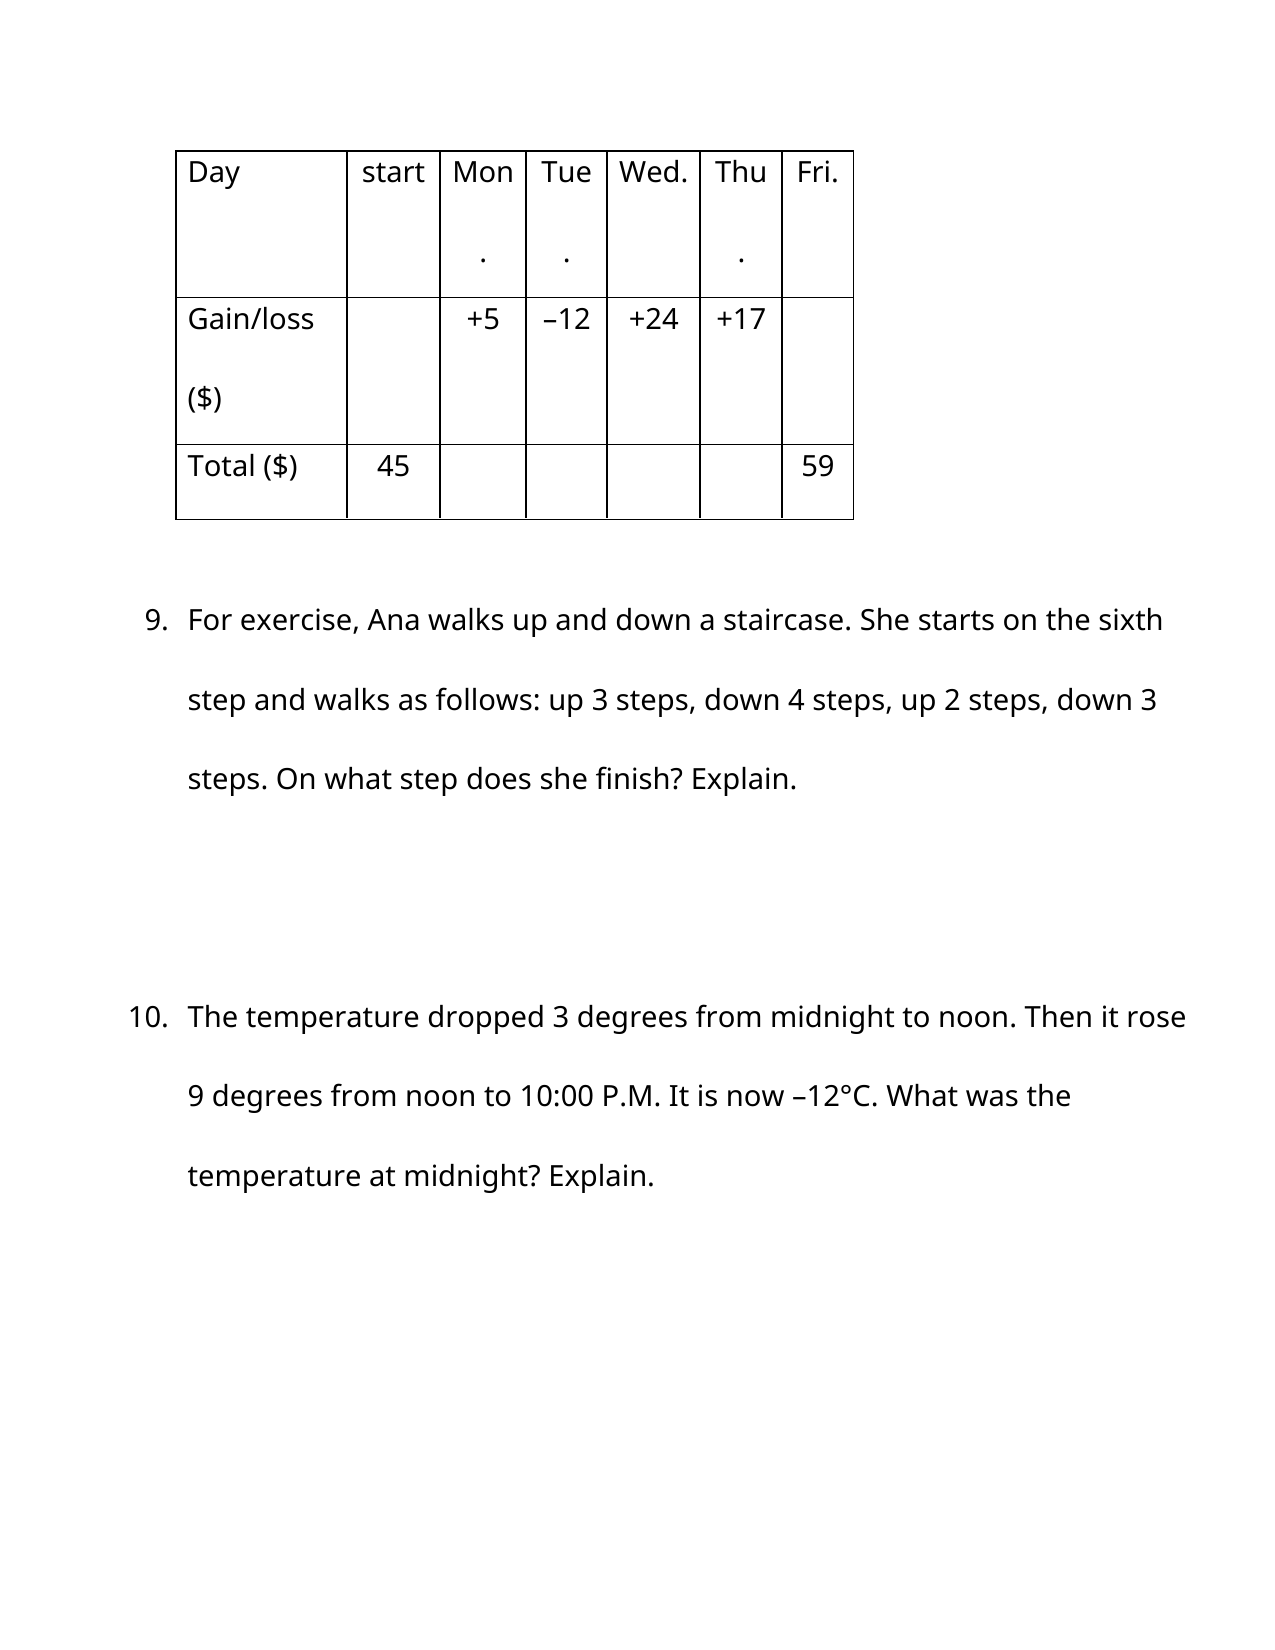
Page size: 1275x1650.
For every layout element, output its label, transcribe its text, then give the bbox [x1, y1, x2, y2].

text 10. The temperature dropped 3 degrees from midnight to noon. Then it rose 9 degrees from noon to 10:00 P.M. It is now –12°C. What was the temperature at midnight? Explain. [75, 996, 1200, 1195]
table_header Wed. [608, 152, 699, 297]
table_header Mon. [441, 152, 525, 297]
table_cell 59 [783, 445, 853, 518]
table_cell +5 [441, 298, 525, 444]
text 9. For exercise, Ana walks up and down a staircase. She starts on the sixth step and walks as follows: up 3 steps, down 4 steps, up 2 steps, down 3 steps. On what step does she finish? Explain. [75, 599, 1200, 798]
table_cell [608, 445, 699, 518]
table_cell Gain/loss ($) [177, 298, 346, 444]
table_header start [348, 152, 439, 297]
table_cell –12 [527, 298, 606, 444]
table_header Tue. [527, 152, 606, 297]
table_cell [527, 445, 606, 518]
table_cell [701, 445, 781, 518]
table_cell 45 [348, 445, 439, 518]
table_cell [441, 445, 525, 518]
table_cell [783, 298, 853, 444]
table_cell +17 [701, 298, 781, 444]
table_header Thu. [701, 152, 781, 297]
table_cell Total ($) [177, 445, 346, 518]
table_cell +24 [608, 298, 699, 444]
table_cell [348, 298, 439, 444]
table_header Fri. [783, 152, 853, 297]
table_header Day [177, 152, 346, 297]
